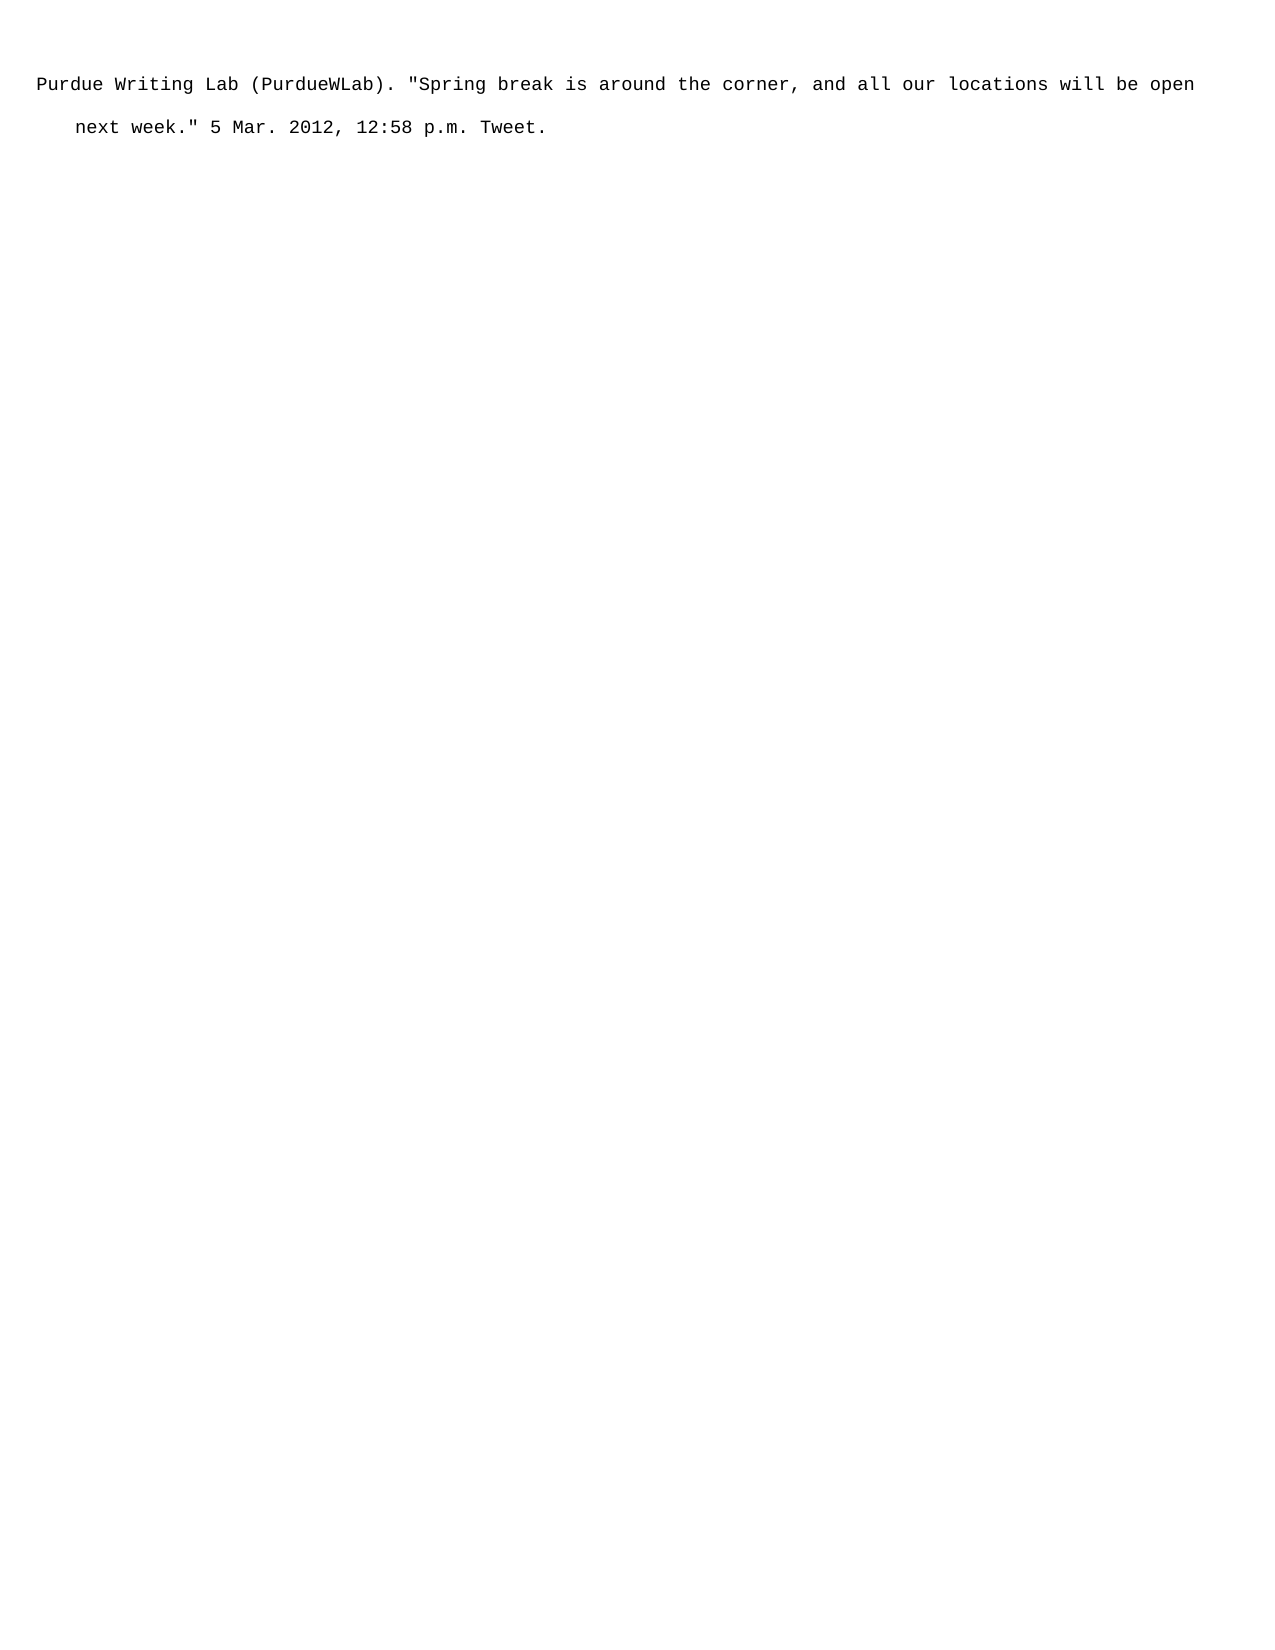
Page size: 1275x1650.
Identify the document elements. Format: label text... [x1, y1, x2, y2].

text Purdue Writing Lab (PurdueWLab). "Spring break is around the corner, and all our locations will be open next week." 5 Mar. 2012, 12:58 p.m. Tweet. [36, 75, 1200, 139]
